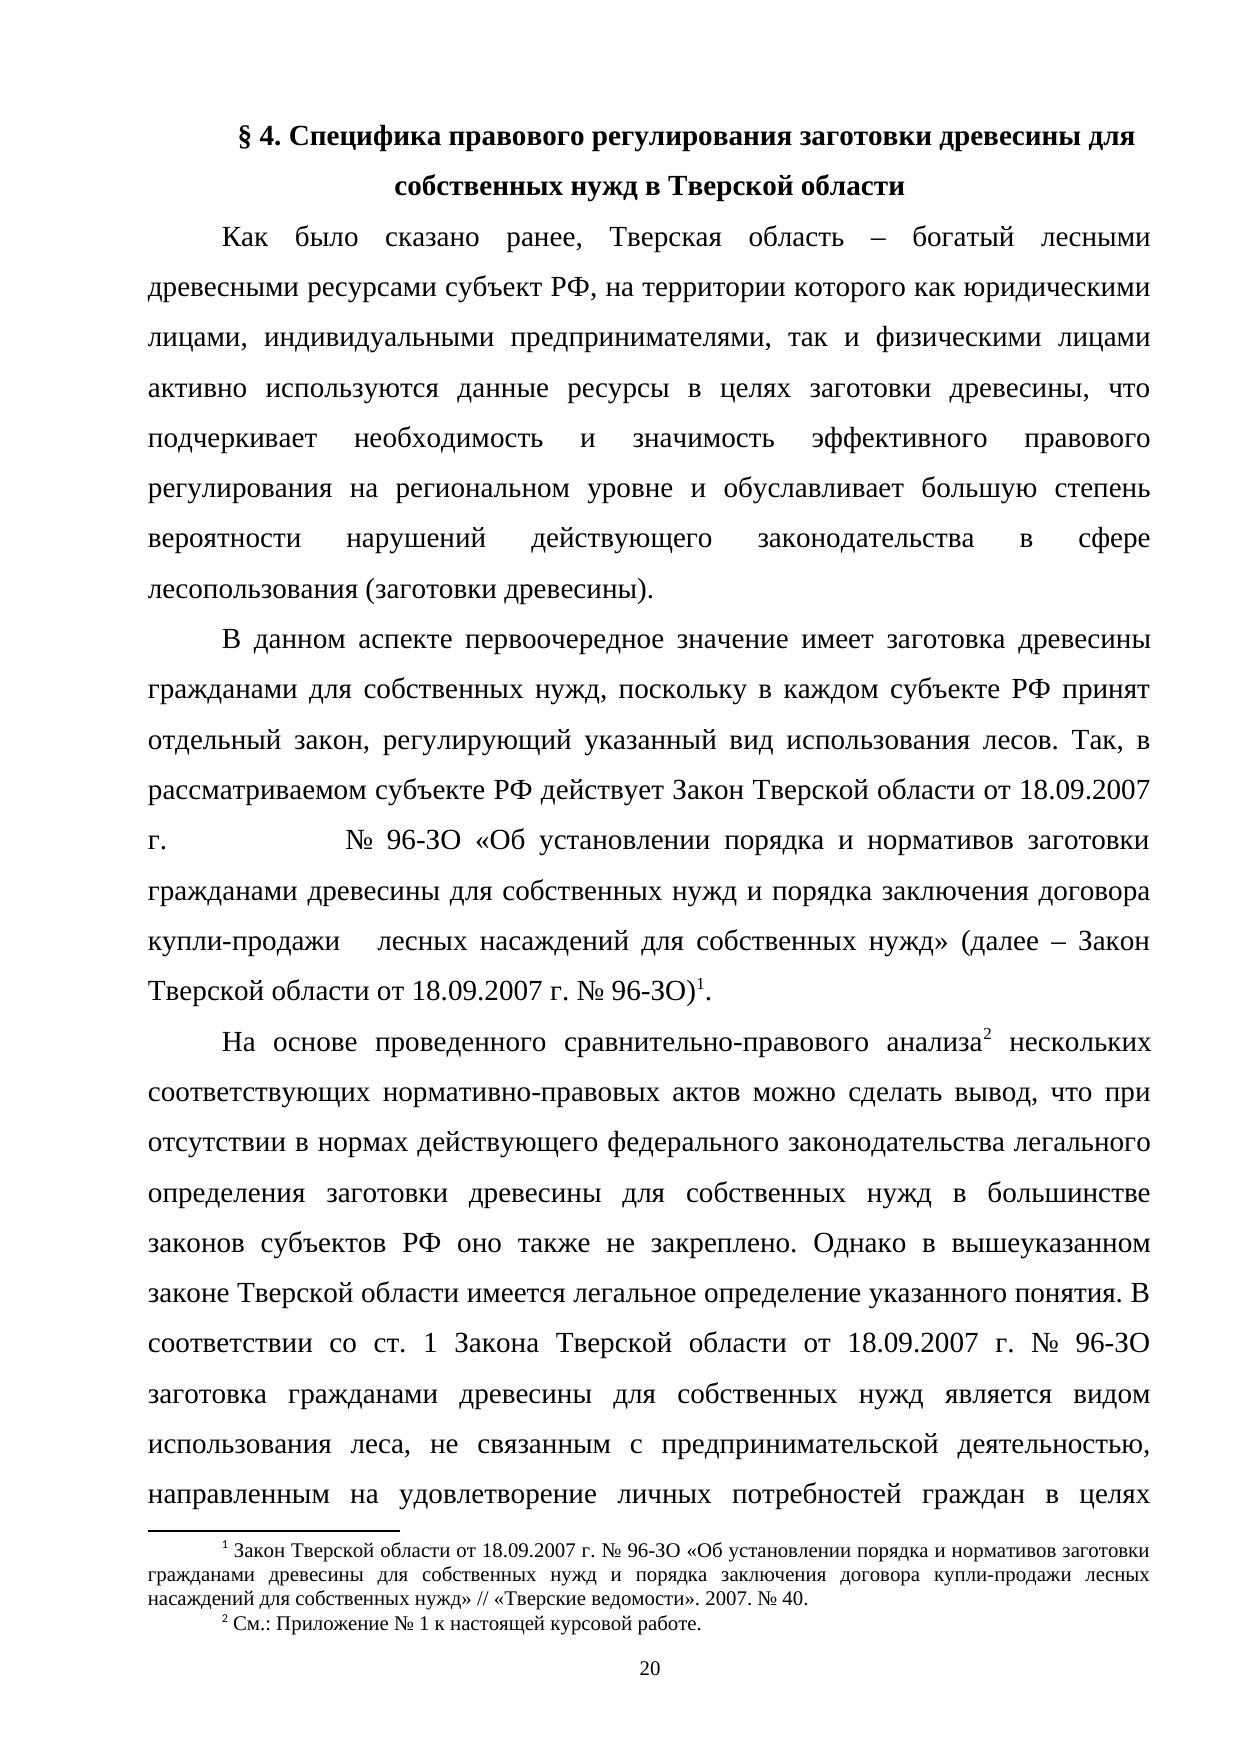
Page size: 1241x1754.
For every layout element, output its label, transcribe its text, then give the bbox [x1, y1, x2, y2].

subtitle § 4. Специфика правового регулирования заготовки древесины для собственных нужд в Тверской области [148, 118, 1152, 202]
text В данном аспекте первоочередное значение имеет заготовка древесины гражданами для собственных нужд, поскольку в каждом субъекте РФ принят отдельный закон, регулирующий указанный вид использования лесов. Так, в рассматриваемом субъекте РФ действует Закон Тверской области от 18.09.2007 г. № 96-ЗО «Об установлении порядка и нормативов заготовки гражданами древесины для собственных нужд и порядка заключения договора купли-продажи лесных насаждений для собственных нужд» (далее – Закон Тверской области от 18.09.2007 г. № 96-ЗО). [148, 621, 1152, 1007]
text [148, 1024, 1152, 1510]
text Как было сказано ранее, Тверская область – богатый лесными древесными ресурсами субъект РФ, на территории которого как юридическими лицами, индивидуальными предпринимателями, так и физическими лицами активно используются данные ресурсы в целях заготовки древесины, что подчеркивает необходимость и значимость эффективного правового регулирования на региональном уровне и обуславливает большую степень вероятности нарушений действующего законодательства в сфере лесопользования (заготовки древесины). [148, 219, 1152, 604]
